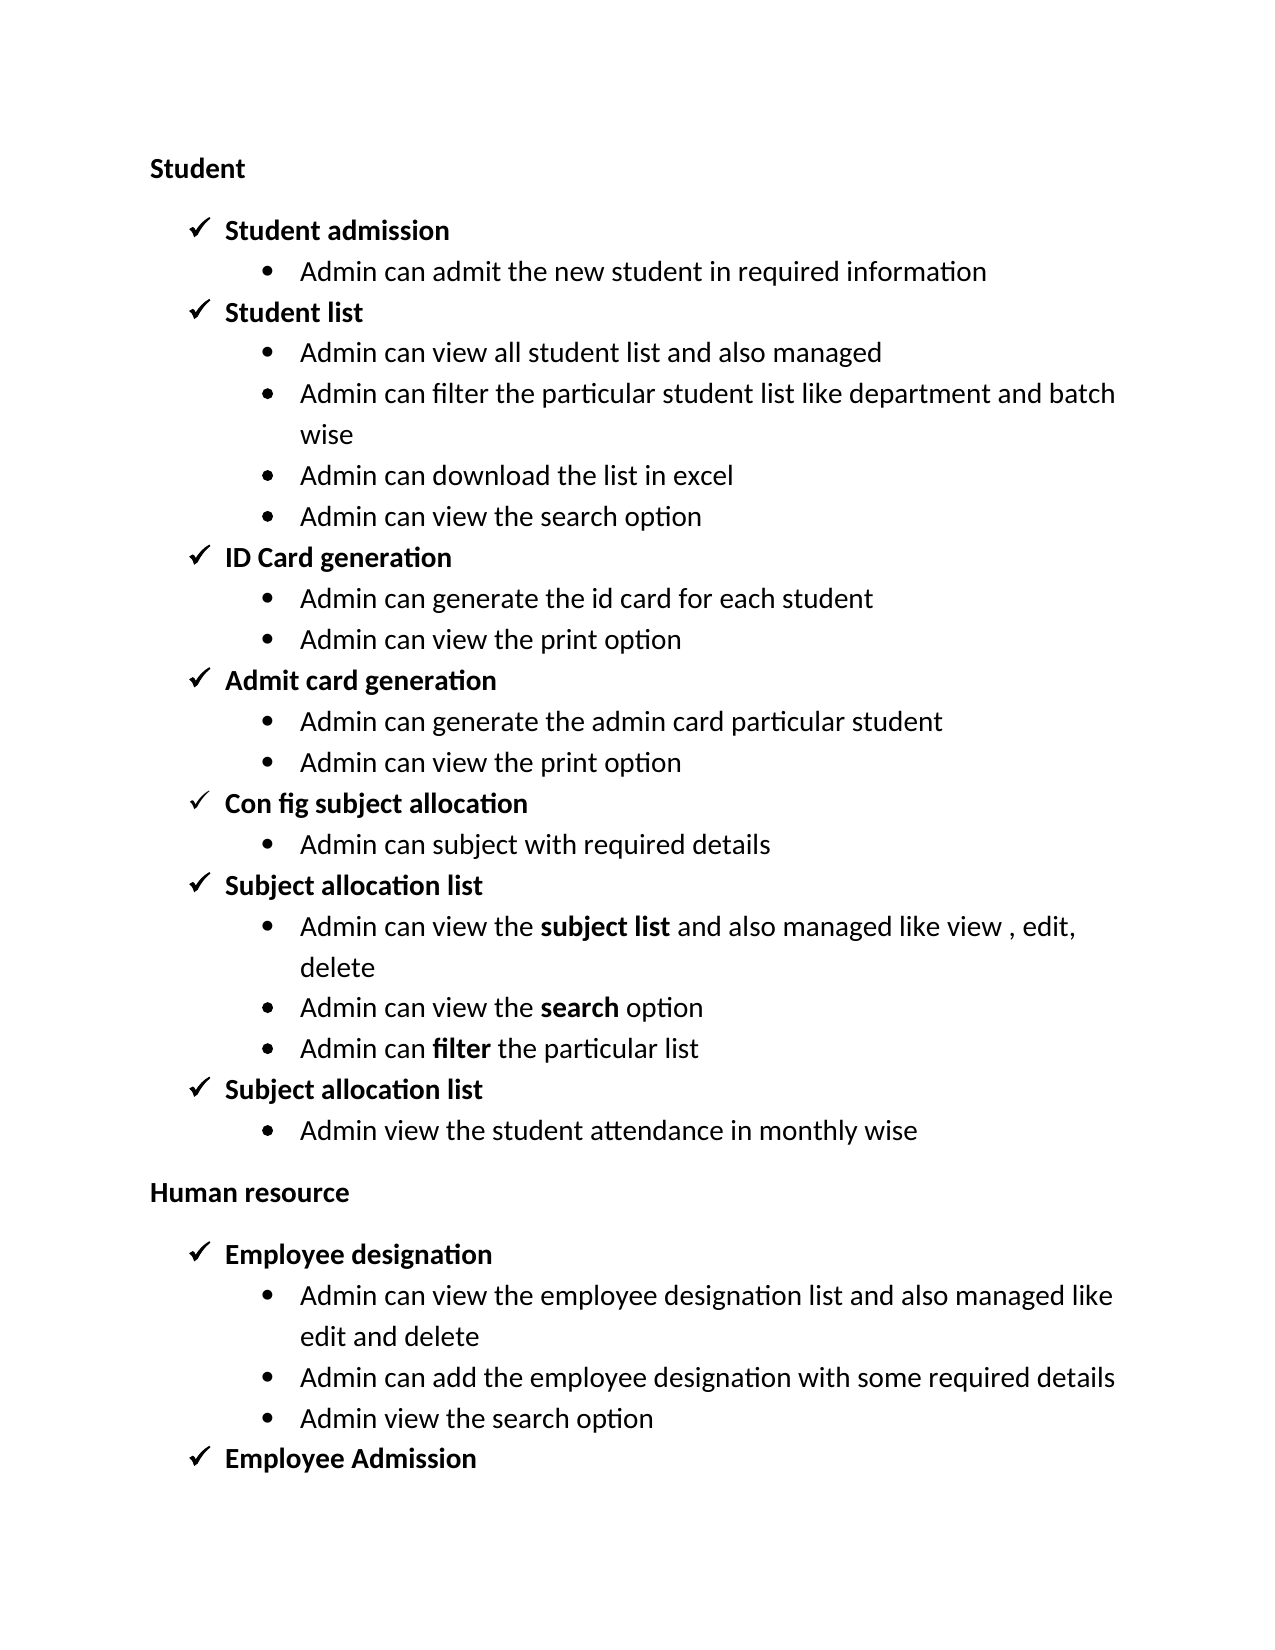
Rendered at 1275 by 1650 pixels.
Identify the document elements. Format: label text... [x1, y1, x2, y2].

list Con fig subject allocation [187, 785, 1125, 821]
list Employee designation [187, 1236, 1125, 1272]
list Admin can subject with required details [262, 826, 1125, 861]
list Subject allocation list [187, 1071, 1125, 1107]
text Human resource [150, 1174, 1125, 1210]
list Admit card generation [187, 662, 1125, 698]
list Admin can view the employee designation list and also managed like edit and delete [262, 1277, 1125, 1353]
list Admin can filter the particular list [262, 1031, 1125, 1066]
list Admin can view all student list and also managed [262, 334, 1125, 370]
list Admin view the search option [262, 1400, 1125, 1435]
list Subject allocation list [187, 867, 1125, 902]
list Employee Admission [187, 1441, 1125, 1476]
list Admin can view the subject list and also managed like view , edit, delete [262, 908, 1125, 984]
list Admin can filter the particular student list like department and batch wise [262, 376, 1125, 452]
list ID Card generation [187, 539, 1125, 575]
list Admin can download the list in excel [262, 457, 1125, 493]
list Student list [187, 294, 1125, 329]
list Admin can view the print option [262, 621, 1125, 657]
list Admin can view the print option [262, 744, 1125, 779]
list Admin can add the employee designation with some required details [262, 1359, 1125, 1394]
list Admin can view the search option [262, 498, 1125, 534]
list Admin can admit the new student in required information [262, 253, 1125, 288]
list Admin view the student attendance in monthly wise [262, 1112, 1125, 1148]
list Admin can generate the admin card particular student [262, 703, 1125, 739]
list Student admission [187, 212, 1125, 247]
list Admin can view the search option [262, 989, 1125, 1025]
list Admin can generate the id card for each student [262, 580, 1125, 616]
text Student [150, 150, 1125, 186]
